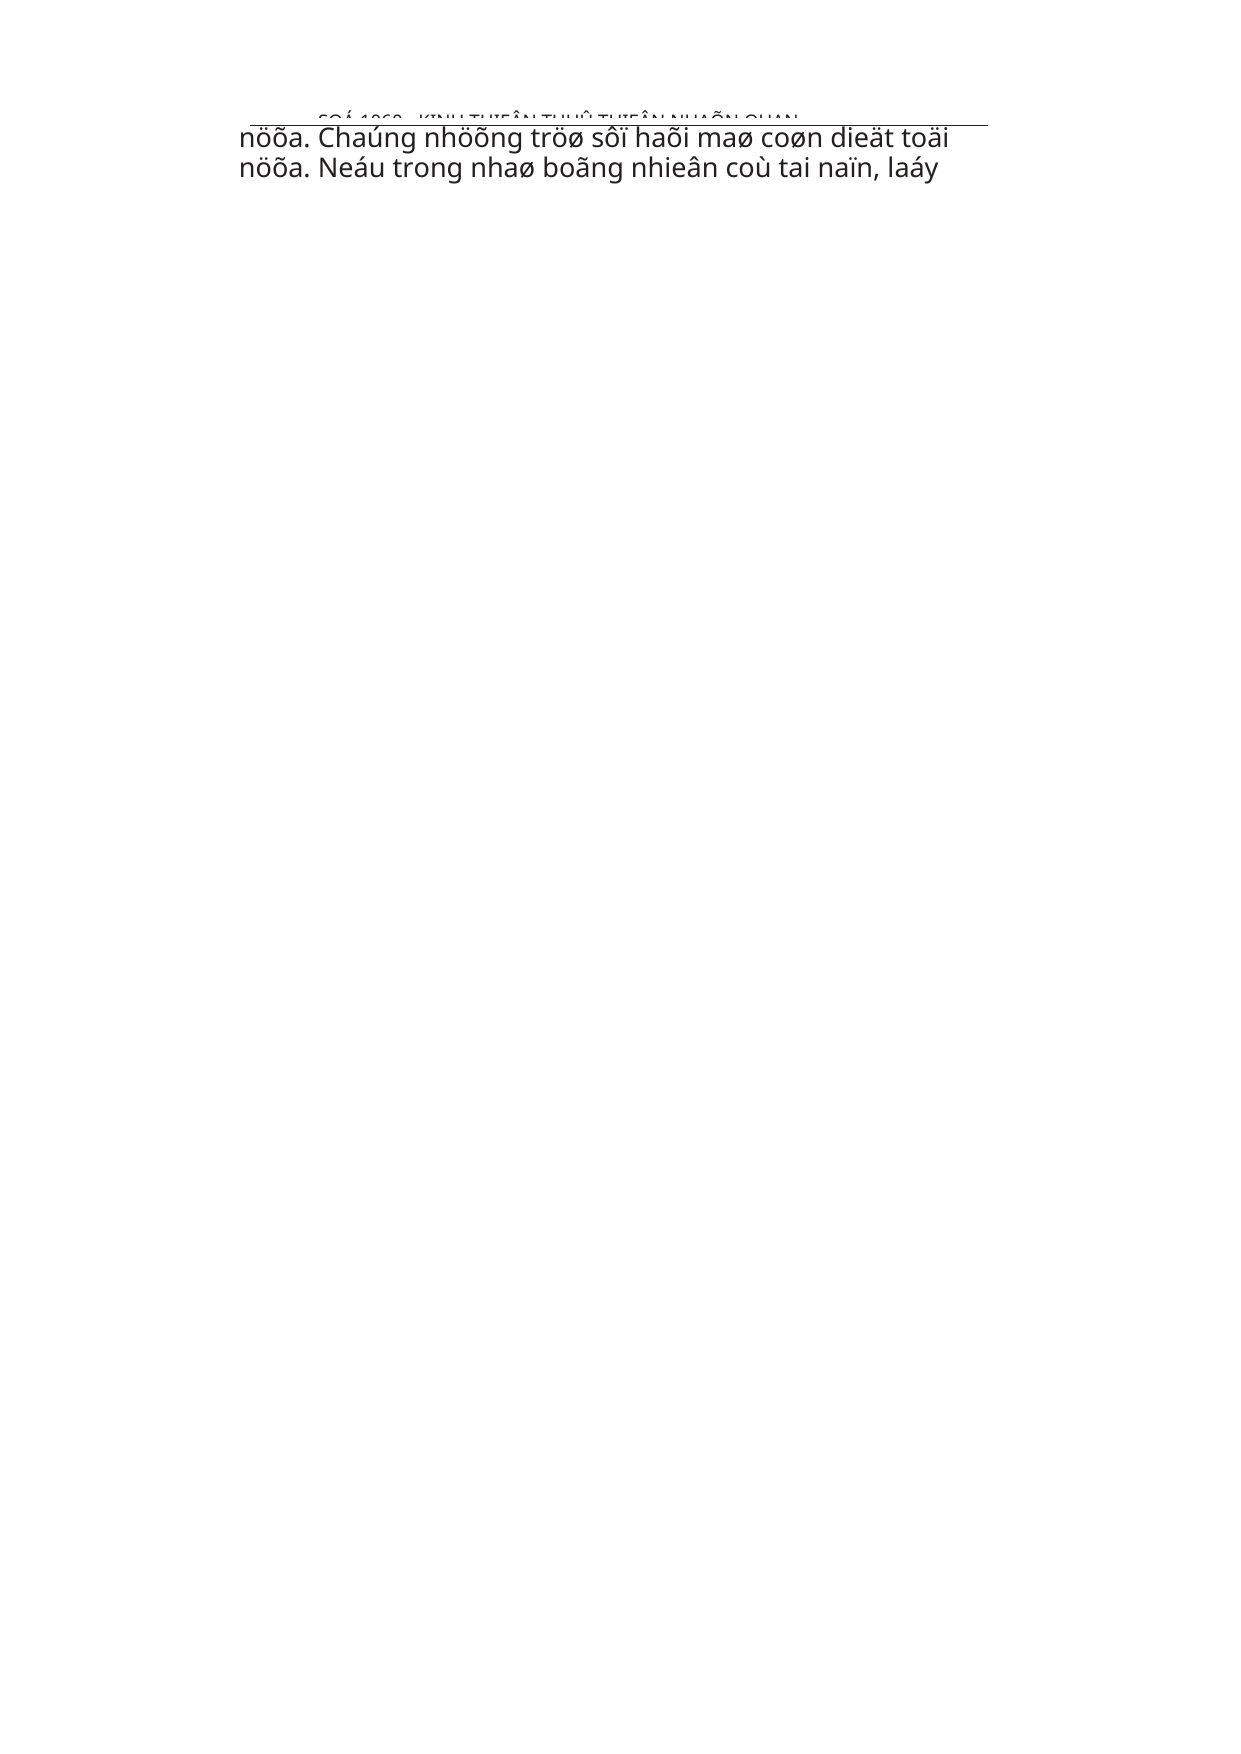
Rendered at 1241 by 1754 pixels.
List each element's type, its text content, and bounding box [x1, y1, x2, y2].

text nöõa. Chaúng nhöõng tröø sôï haõi maø coøn dieät toäi nöõa. Neáu trong nhaø boãng nhieân coù tai naïn, laáy [239, 123, 973, 186]
